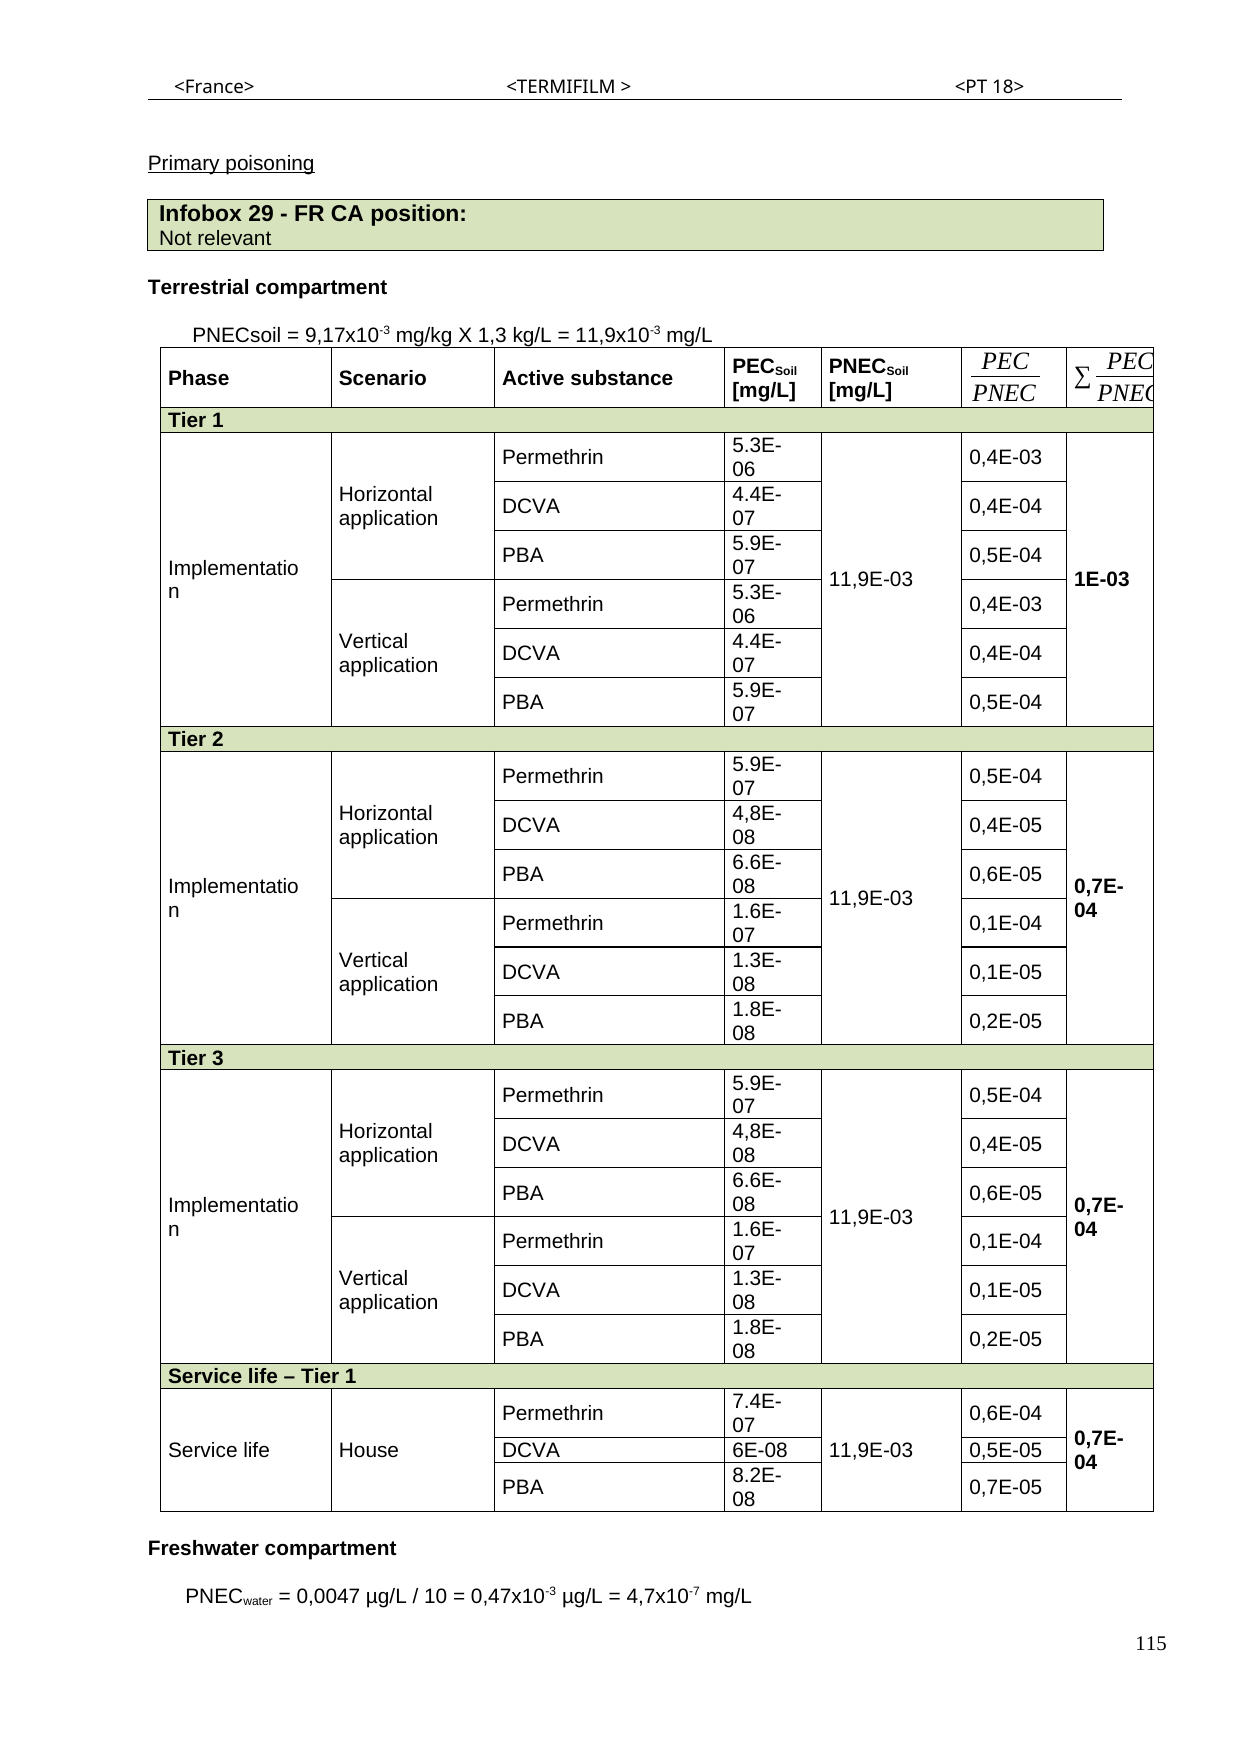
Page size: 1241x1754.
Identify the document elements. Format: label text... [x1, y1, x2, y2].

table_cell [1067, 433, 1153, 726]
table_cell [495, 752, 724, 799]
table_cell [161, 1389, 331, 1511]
text Terrestrial compartment [148, 275, 1152, 299]
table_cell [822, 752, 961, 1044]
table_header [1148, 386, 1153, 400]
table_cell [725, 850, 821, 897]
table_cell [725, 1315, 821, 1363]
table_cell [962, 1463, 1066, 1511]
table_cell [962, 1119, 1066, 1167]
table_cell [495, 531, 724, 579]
text PNECsoil = 9,17x10-3 mg/kg X 1,3 kg/L = 11,9x10-3 mg/L [192, 323, 1152, 347]
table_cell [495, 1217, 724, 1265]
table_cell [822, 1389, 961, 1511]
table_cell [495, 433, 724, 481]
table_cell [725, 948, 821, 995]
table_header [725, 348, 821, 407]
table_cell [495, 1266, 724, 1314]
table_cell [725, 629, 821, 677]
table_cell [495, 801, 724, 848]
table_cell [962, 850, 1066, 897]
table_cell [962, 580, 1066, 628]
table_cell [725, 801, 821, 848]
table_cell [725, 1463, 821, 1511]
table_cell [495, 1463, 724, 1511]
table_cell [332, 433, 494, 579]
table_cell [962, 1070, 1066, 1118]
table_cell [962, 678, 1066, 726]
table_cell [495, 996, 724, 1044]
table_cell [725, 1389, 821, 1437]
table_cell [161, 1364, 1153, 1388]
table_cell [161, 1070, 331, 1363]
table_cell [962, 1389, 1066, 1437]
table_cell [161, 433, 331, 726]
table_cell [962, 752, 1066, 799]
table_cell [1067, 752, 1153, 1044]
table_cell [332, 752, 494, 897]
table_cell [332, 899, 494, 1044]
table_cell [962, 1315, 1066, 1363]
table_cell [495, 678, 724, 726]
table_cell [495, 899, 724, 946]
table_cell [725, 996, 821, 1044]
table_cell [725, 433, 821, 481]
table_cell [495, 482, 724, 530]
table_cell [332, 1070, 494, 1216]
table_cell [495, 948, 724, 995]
text Freshwater compartment [148, 1536, 1152, 1560]
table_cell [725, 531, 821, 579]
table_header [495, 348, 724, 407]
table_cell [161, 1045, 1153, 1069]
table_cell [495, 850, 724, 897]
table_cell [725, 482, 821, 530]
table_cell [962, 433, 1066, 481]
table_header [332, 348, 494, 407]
text PNECwater = 0,0047 µg/L / 10 = 0,47x10-3 µg/L = 4,7x10-7 mg/L [185, 1584, 1152, 1608]
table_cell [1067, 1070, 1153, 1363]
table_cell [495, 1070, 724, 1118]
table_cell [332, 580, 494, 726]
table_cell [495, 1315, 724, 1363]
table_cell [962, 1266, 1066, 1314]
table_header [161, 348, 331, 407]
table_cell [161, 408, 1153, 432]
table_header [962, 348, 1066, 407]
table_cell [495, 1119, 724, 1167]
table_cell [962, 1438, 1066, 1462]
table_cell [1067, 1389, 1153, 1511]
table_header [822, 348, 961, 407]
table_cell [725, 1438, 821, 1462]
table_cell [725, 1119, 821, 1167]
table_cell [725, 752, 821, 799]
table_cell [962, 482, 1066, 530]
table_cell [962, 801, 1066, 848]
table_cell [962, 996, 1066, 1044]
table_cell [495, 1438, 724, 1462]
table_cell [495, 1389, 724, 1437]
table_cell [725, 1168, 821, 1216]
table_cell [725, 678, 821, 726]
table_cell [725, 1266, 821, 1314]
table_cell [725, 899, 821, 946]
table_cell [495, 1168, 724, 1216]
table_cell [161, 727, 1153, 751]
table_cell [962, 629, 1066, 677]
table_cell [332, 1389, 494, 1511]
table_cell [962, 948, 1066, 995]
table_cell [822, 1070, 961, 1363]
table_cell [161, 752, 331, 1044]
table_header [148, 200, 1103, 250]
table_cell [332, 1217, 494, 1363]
text Primary poisoning [148, 151, 1152, 175]
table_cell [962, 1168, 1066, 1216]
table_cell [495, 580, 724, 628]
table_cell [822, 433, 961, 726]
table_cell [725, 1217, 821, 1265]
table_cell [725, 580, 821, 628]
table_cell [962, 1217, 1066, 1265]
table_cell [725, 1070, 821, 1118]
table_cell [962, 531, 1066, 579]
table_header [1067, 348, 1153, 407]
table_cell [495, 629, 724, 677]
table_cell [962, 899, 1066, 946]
